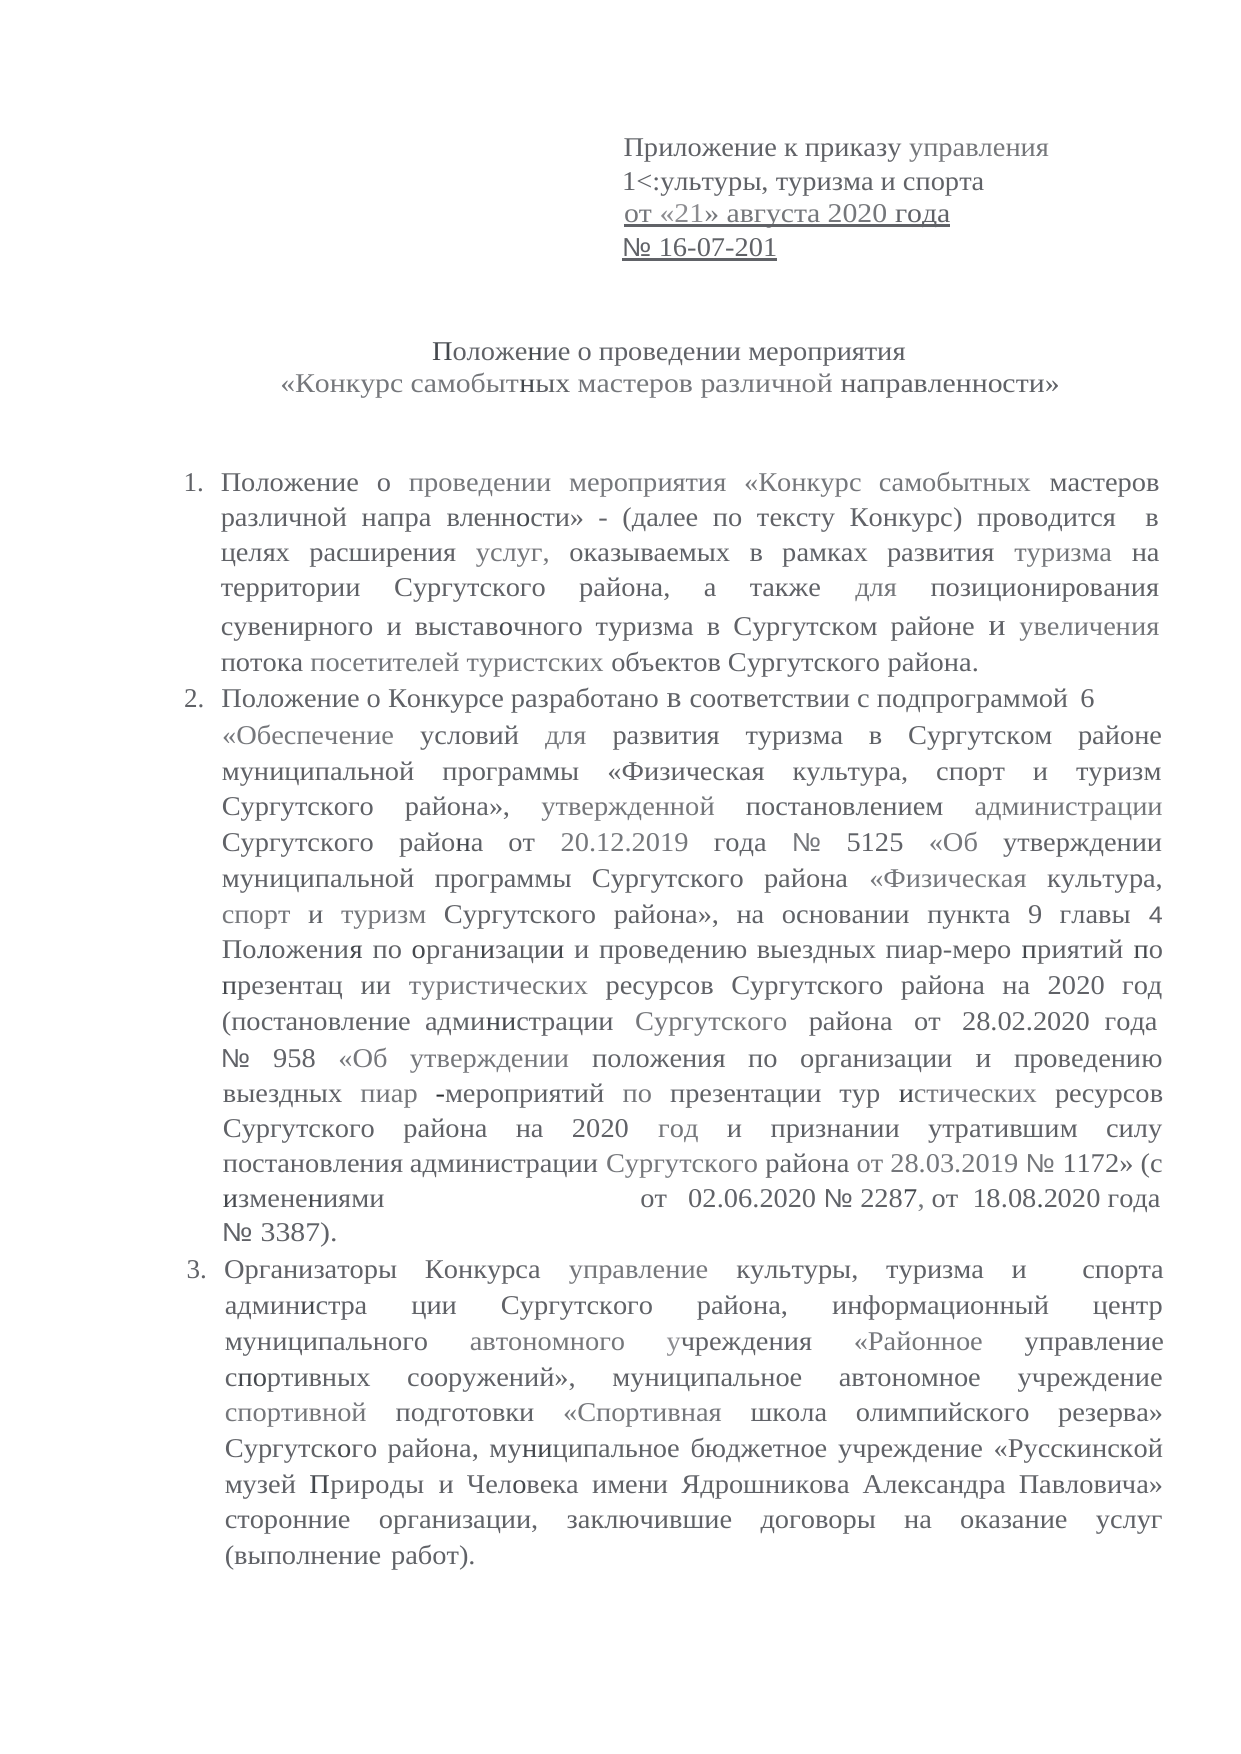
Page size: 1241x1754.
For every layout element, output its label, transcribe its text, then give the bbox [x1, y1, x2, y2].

list Организаторы Конкурса управление культуры, туризма и спорта администра ции Сургутского района, информационный центр муниципального автономного учреждения «Районное управление спортивных сооружений», муниципальное автономное учреждение спортивной подготовки «Спортивная школа олимпийского резерва» Сургутского района, муниципальное бюджетное учреждение «Русскинской музей Природы и Человека имени Ядрошникова Александра Павловича» сторонние организации, заключившие договоры на оказание услуг (выполнение работ). [186, 1253, 1164, 1570]
text № 3387). [222, 1217, 1203, 1248]
text Приложение к приказу управления 1<:ультуры, туризма и спорта [622, 131, 1194, 196]
list Положение о Конкурсе разработано в соответствии с подпрограммой 6 [184, 681, 1203, 714]
text от «21» августа 2020 года [624, 198, 1203, 228]
list Положение о проведении мероприятия «Конкурс самобытных мастеров различной напра вленности» - (далее по тексту Конкурс) проводится в целях расширения услуг, оказываемых в рамках развития туризма на территории Сургутского района, а также для позиционирования сувенирного и выставочного туризма в Сургутском районе и увеличения потока посетителей туристских объектов Сургутского района. [183, 466, 1159, 677]
text «Конкурс самобытных мастеров различной направленности» [278, 367, 1062, 398]
text № 958 «Об утверждении положения по организации и проведению выездных пиар -мероприятий по презентации тур истических ресурсов Сургутского района на 2020 год и признании утратившим силу постановления администрации Сургутского района от 28.03.2019 № 1172» (с изменениями от 02.06.2020 № 2287, от 18.08.2020 года [221, 1041, 1163, 1213]
text № 16-07-201 [622, 231, 1203, 263]
text «Обеспечение условий для развития туризма в Сургутском районе муниципальной программы «Физическая культура, спорт и туризм Сургутского района», утвержденной постановлением администрации Сургутского района от 20.12.2019 года № 5125 «Об утверждении муниципальной программы Сургутского района «Физическая культура, спорт и туризм Сургутского района», на основании пункта 9 главы 4 Положения по организации и проведению выездных пиар-меро приятий по презентац ии туристических ресурсов Сургутского района на 2020 год (постановление администрации Сургутского района от 28.02.2020 года [222, 719, 1163, 1036]
text Положение о проведении мероприятия [276, 335, 1062, 366]
